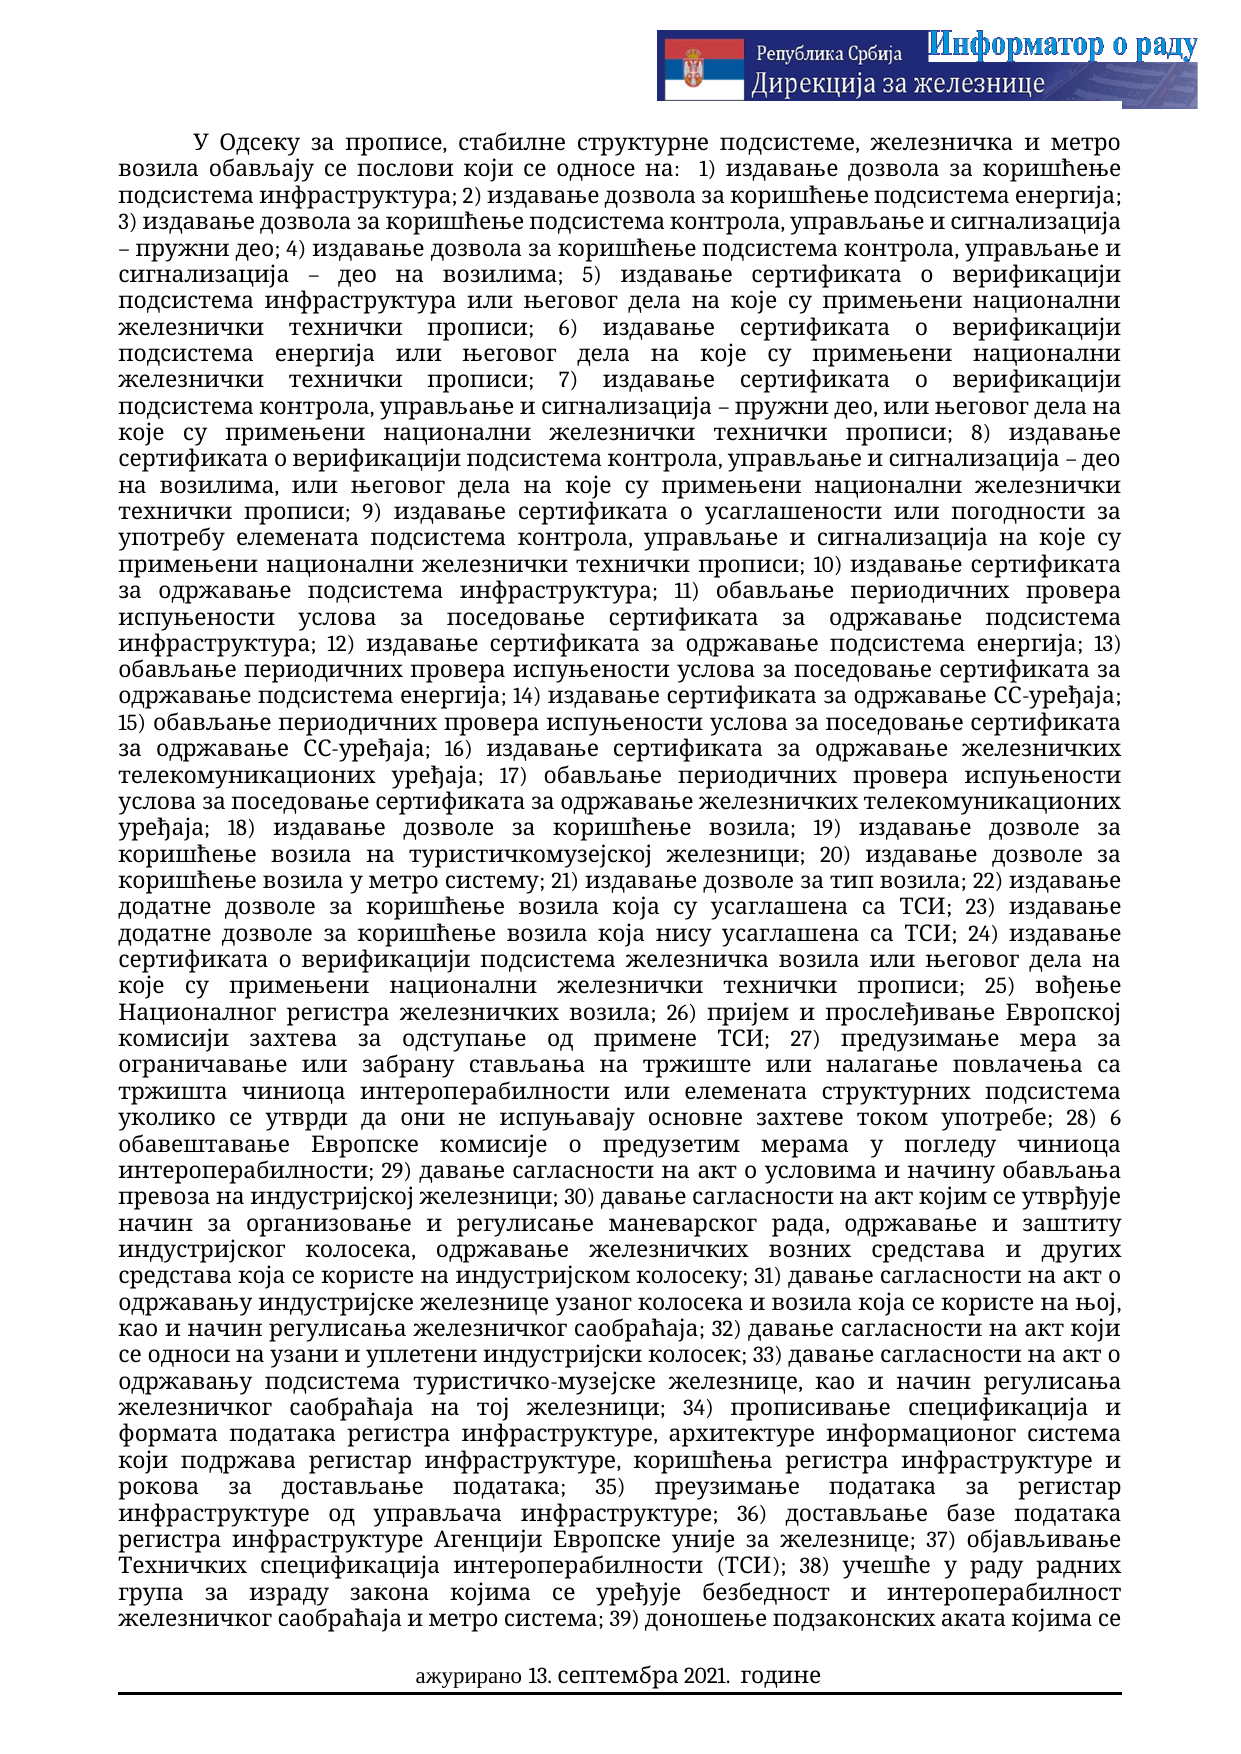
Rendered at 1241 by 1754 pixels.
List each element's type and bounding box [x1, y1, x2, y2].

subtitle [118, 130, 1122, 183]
subtitle [118, 209, 1122, 1632]
picture [937, 30, 943, 44]
picture [657, 30, 1198, 109]
